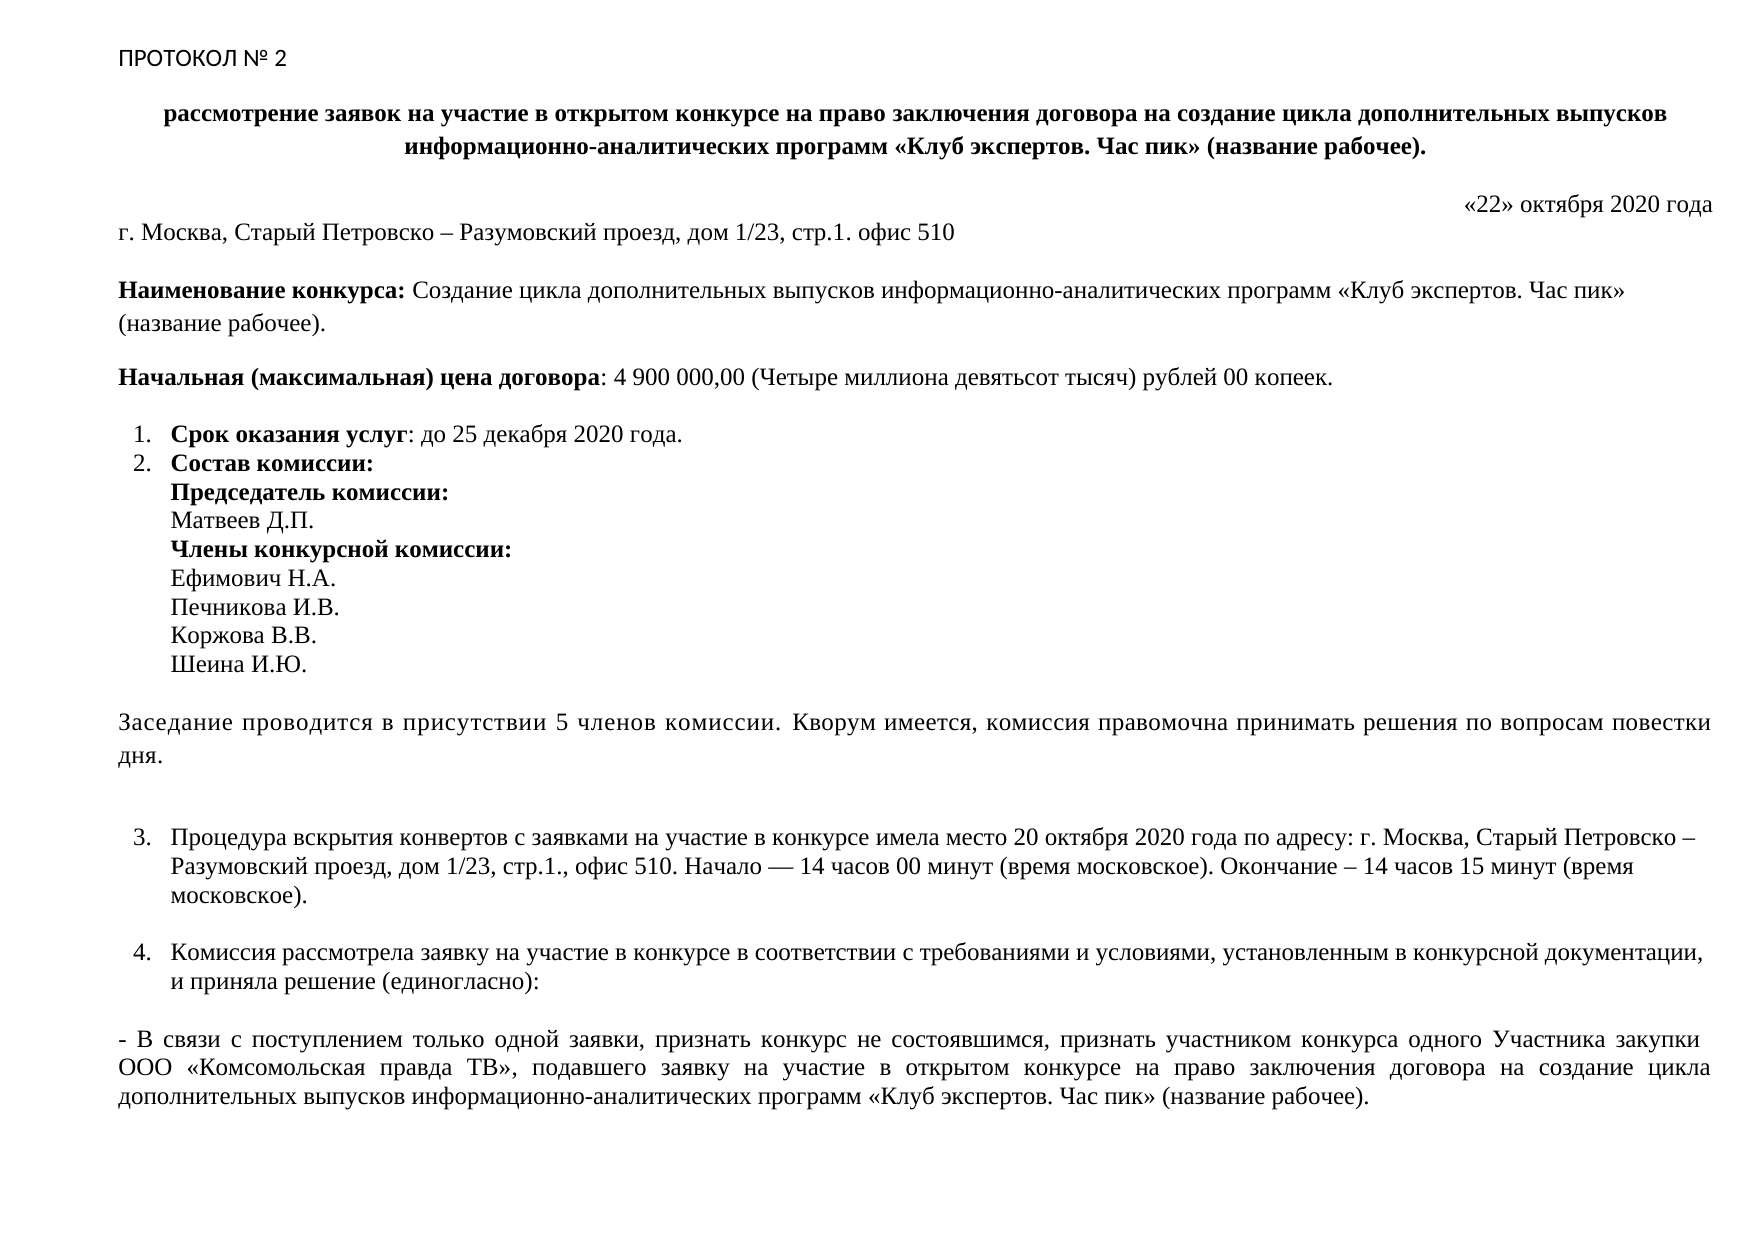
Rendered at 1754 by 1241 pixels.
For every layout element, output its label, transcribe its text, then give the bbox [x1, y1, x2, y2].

text рассмотрение заявок на участие в открытом конкурсе на право заключения договора на создание цикла дополнительных выпусков информационно-аналитических программ «Клуб экспертов. Час пик» (название рабочее). [118, 98, 1713, 159]
list Процедура вскрытия конвертов с заявками на участие в конкурсе имела место 20 октября 2020 года по адресу: г. Москва, Старый Петровско – Разумовский проезд, дом 1/23, стр.1., офис 510. Начало — 14 часов 00 минут (время московское). Окончание – 14 часов 15 минут (время московское). [133, 822, 1713, 909]
text Начальная (максимальная) цена договора: 4 900 000,00 (Четыре миллиона девятьсот тысяч) рублей 00 копеек. [118, 362, 1713, 391]
list Комиссия рассмотрела заявку на участие в конкурсе в соответствии с требованиями и условиями, установленным в конкурсной документации, и приняла решение (единогласно): [133, 937, 1713, 995]
list Состав комиссии: [133, 448, 1713, 477]
list Срок оказания услуг: до 25 декабря 2020 года. [133, 419, 1713, 448]
list Печникова И.В. [170, 592, 1713, 621]
text Заседание проводится в присутствии 5 членов комиссии. Кворум имеется, комиссия правомочна принимать решения по вопросам повестки дня. [118, 707, 1713, 769]
list Матвеев Д.П. [170, 506, 1713, 534]
text «22» октября 2020 года [118, 189, 1713, 217]
text г. Москва, Старый Петровско – Разумовский проезд, дом 1/23, стр.1. офис 510 [118, 217, 1713, 246]
list Шеина И.Ю. [170, 649, 1713, 678]
text Наименование конкурса: Создание цикла дополнительных выпусков информационно-аналитических программ «Клуб экспертов. Час пик» (название рабочее). [118, 275, 1713, 337]
list Председатель комиссии: [170, 477, 1713, 506]
list Члены конкурсной комиссии: [170, 534, 1713, 563]
list Коржова В.В. [170, 621, 1713, 649]
text - В связи с поступлением только одной заявки, признать конкурс не состоявшимся, признать участником конкурса одного Участника закупки ООО «Комсомольская правда ТВ», подавшего заявку на участие в открытом конкурсе на право заключения договора на создание цикла дополнительных выпусков информационно-аналитических программ «Клуб экспертов. Час пик» (название рабочее). [118, 1024, 1713, 1110]
list Ефимович Н.А. [170, 563, 1713, 592]
